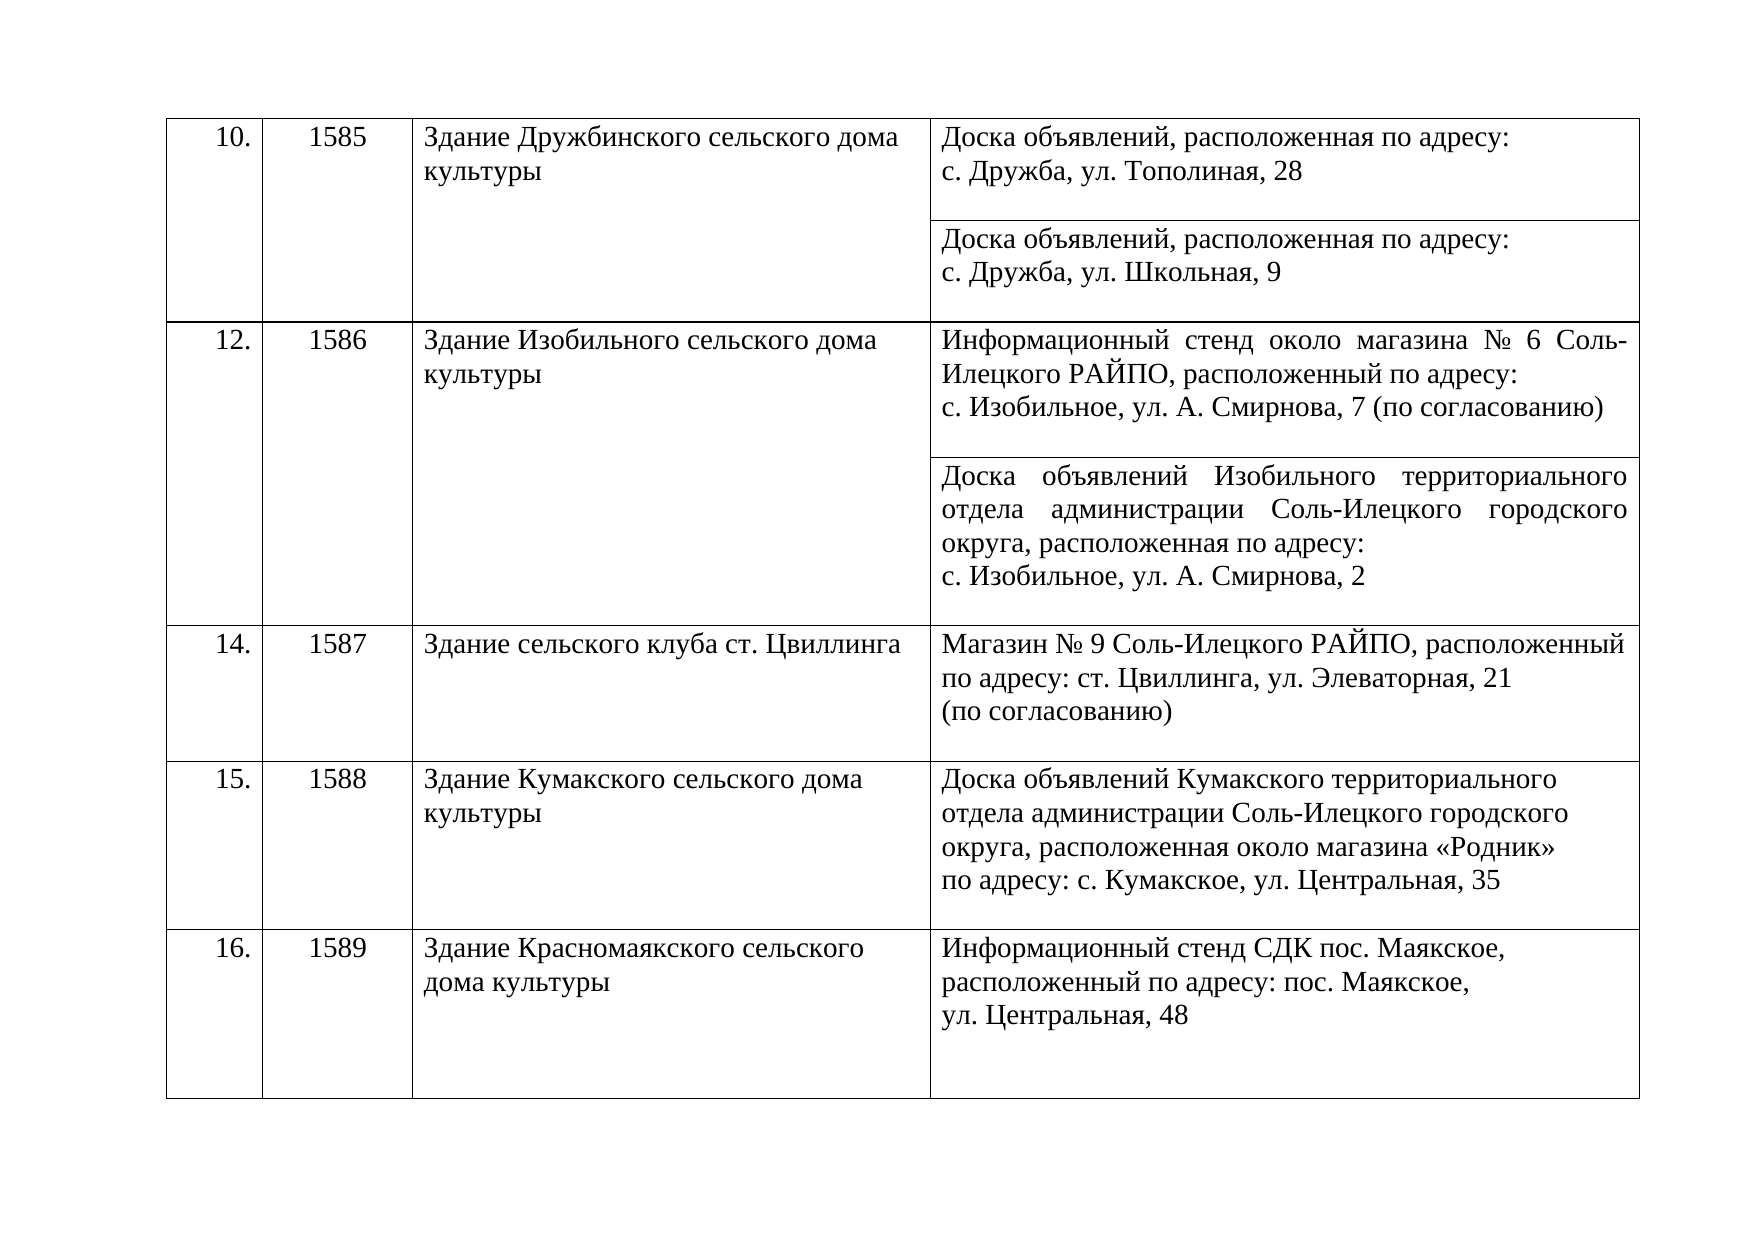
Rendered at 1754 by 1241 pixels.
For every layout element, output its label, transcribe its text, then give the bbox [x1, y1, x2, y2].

table_cell Здание Дружбинского сельского дома культуры [413, 119, 930, 321]
table_cell Доска объявлений, расположенная по адресу: с. Дружба, ул. Школьная, 9 [931, 221, 1639, 321]
table_cell 1588 [263, 762, 412, 929]
table_cell Магазин № 9 Соль-Илецкого РАЙПО, расположенный по адресу: ст. Цвиллинга, ул. Элеваторная, 21 (по согласованию) [931, 626, 1639, 761]
table_cell 1585 [263, 119, 412, 321]
table_cell Доска объявлений, расположенная по адресу: с. Дружба, ул. Тополиная, 28 [931, 119, 1639, 220]
table_cell Здание сельского клуба ст. Цвиллинга [413, 626, 930, 761]
table_cell [167, 323, 262, 625]
table_cell Здание Кумакского сельского дома культуры [413, 762, 930, 929]
table_cell 1586 [263, 323, 412, 625]
table_cell Здание Изобильного сельского дома культуры [413, 323, 930, 625]
table_cell [167, 762, 262, 929]
table_cell 1589 [263, 930, 412, 1098]
table_cell Доска объявлений Изобильного территориального отдела администрации Соль-Илецкого городского округа, расположенная по адресу: с. Изобильное, ул. А. Смирнова, 2 [931, 458, 1639, 625]
table_cell [167, 626, 262, 761]
table_cell Здание Красномаякского сельского дома культуры [413, 930, 930, 1098]
table_cell [167, 930, 262, 1098]
table_cell 1587 [263, 626, 412, 761]
table_cell Информационный стенд около магазина № 6 Соль-Илецкого РАЙПО, расположенный по адресу: с. Изобильное, ул. А. Смирнова, 7 (по согласованию) [931, 323, 1639, 457]
table_cell [167, 119, 262, 321]
table_cell Доска объявлений Кумакского территориального отдела администрации Соль-Илецкого городского округа, расположенная около магазина «Родник» по адресу: с. Кумакское, ул. Центральная, 35 [931, 762, 1639, 929]
table_cell Информационный стенд СДК пос. Маякское, расположенный по адресу: пос. Маякское, ул. Центральная, 48 [931, 930, 1639, 1098]
